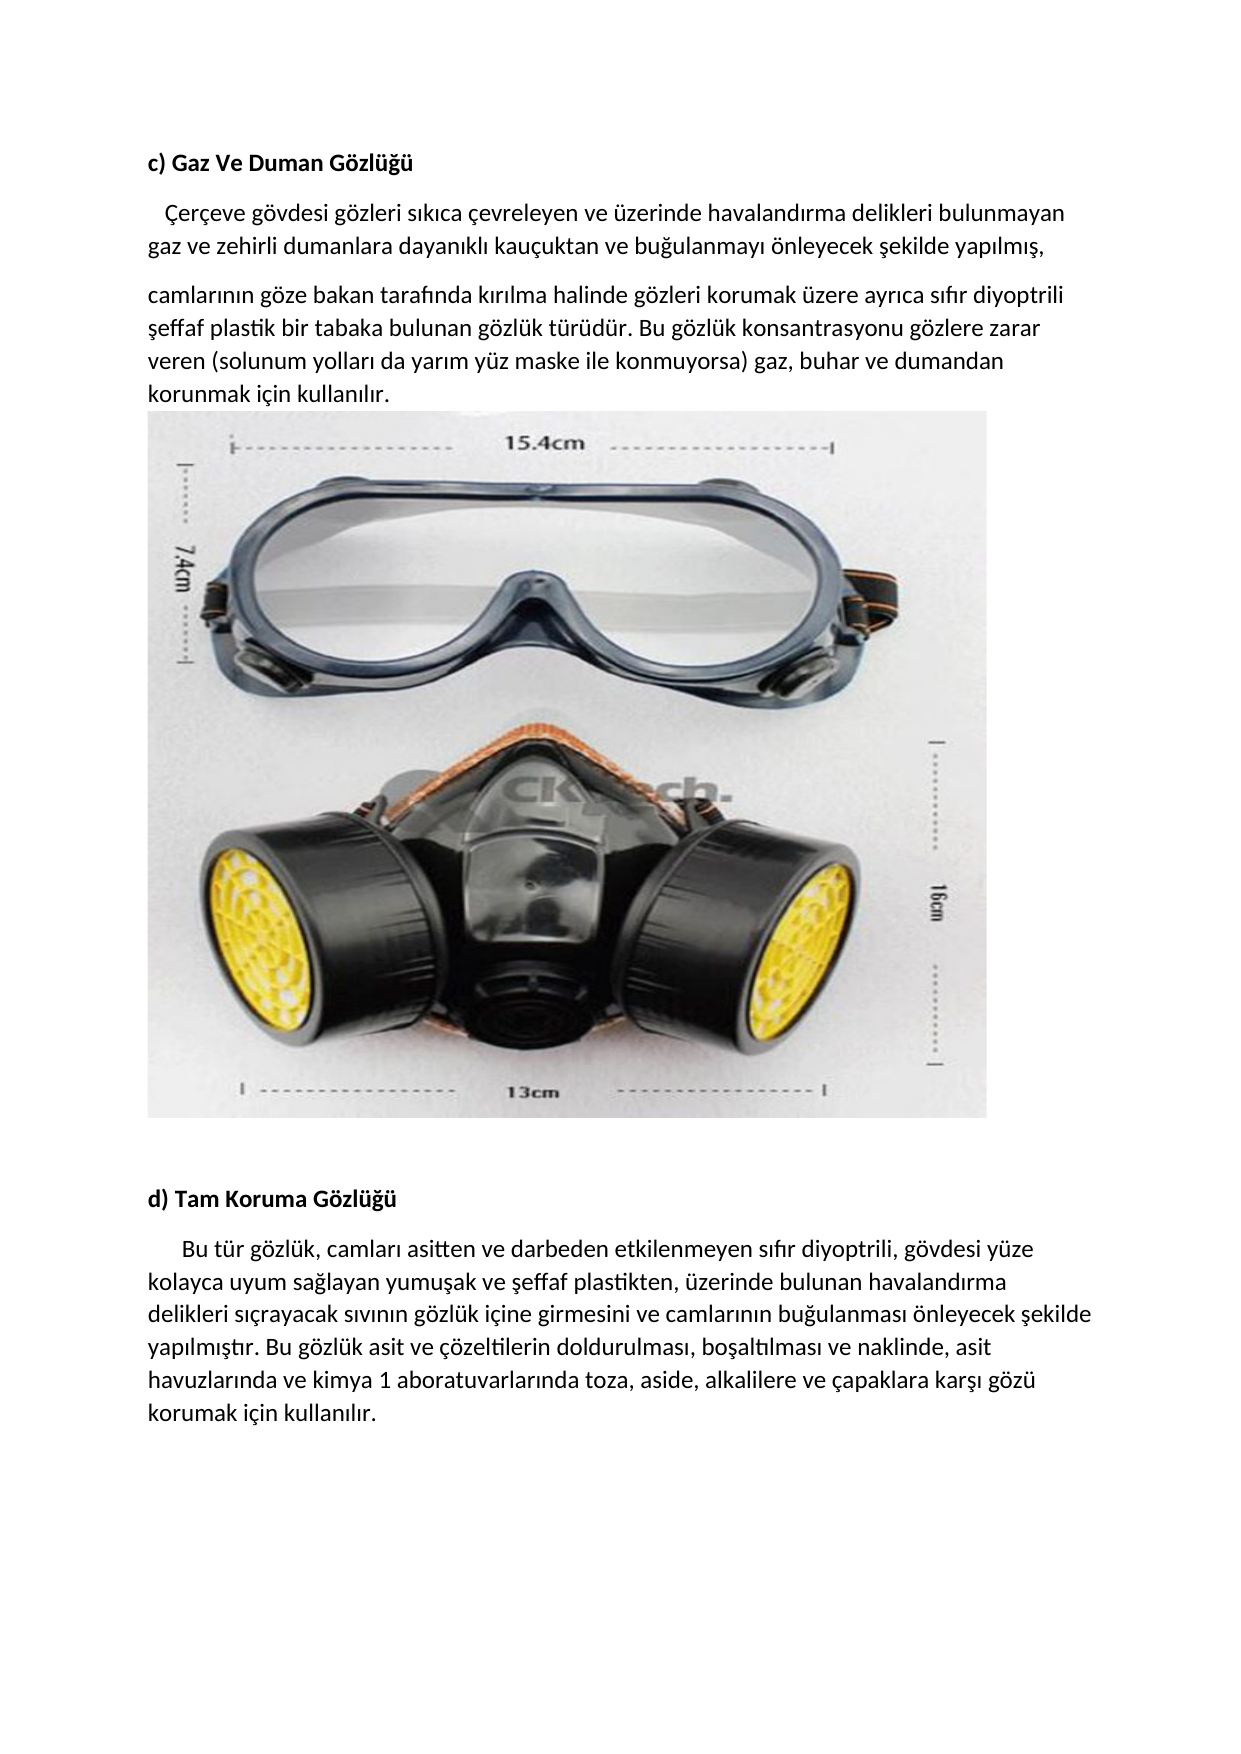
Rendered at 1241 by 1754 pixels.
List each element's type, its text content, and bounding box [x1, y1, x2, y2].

text c) Gaz Ve Duman Gözlüğü [148, 148, 1093, 178]
text Bu tür gözlük, camları asitten ve darbeden etkilenmeyen sıfır diyoptrili, gövdesi yüze kolayca uyum sağlayan yumuşak ve şeffaf plastikten, üzerinde bulunan havalandırma delikleri sıçrayacak sıvının gözlük içine girmesini ve camlarının buğulanması önleyecek şekilde yapılmıştır. Bu gözlük asit ve çözeltilerin doldurulması, boşaltılması ve naklinde, asit havuzlarında ve kimya 1 aboratuvarlarında toza, aside, alkalilere ve çapaklara karşı gözü korumak için kullanılır. [148, 1233, 1093, 1428]
text d) Tam Koruma Gözlüğü [148, 1183, 1093, 1214]
picture [147, 411, 987, 1118]
text Çerçeve gövdesi gözleri sıkıca çevreleyen ve üzerinde havalandırma delikleri bulunmayan gaz ve zehirli dumanlara dayanıklı kauçuktan ve buğulanmayı önleyecek şekilde yapılmış, [148, 197, 1093, 261]
